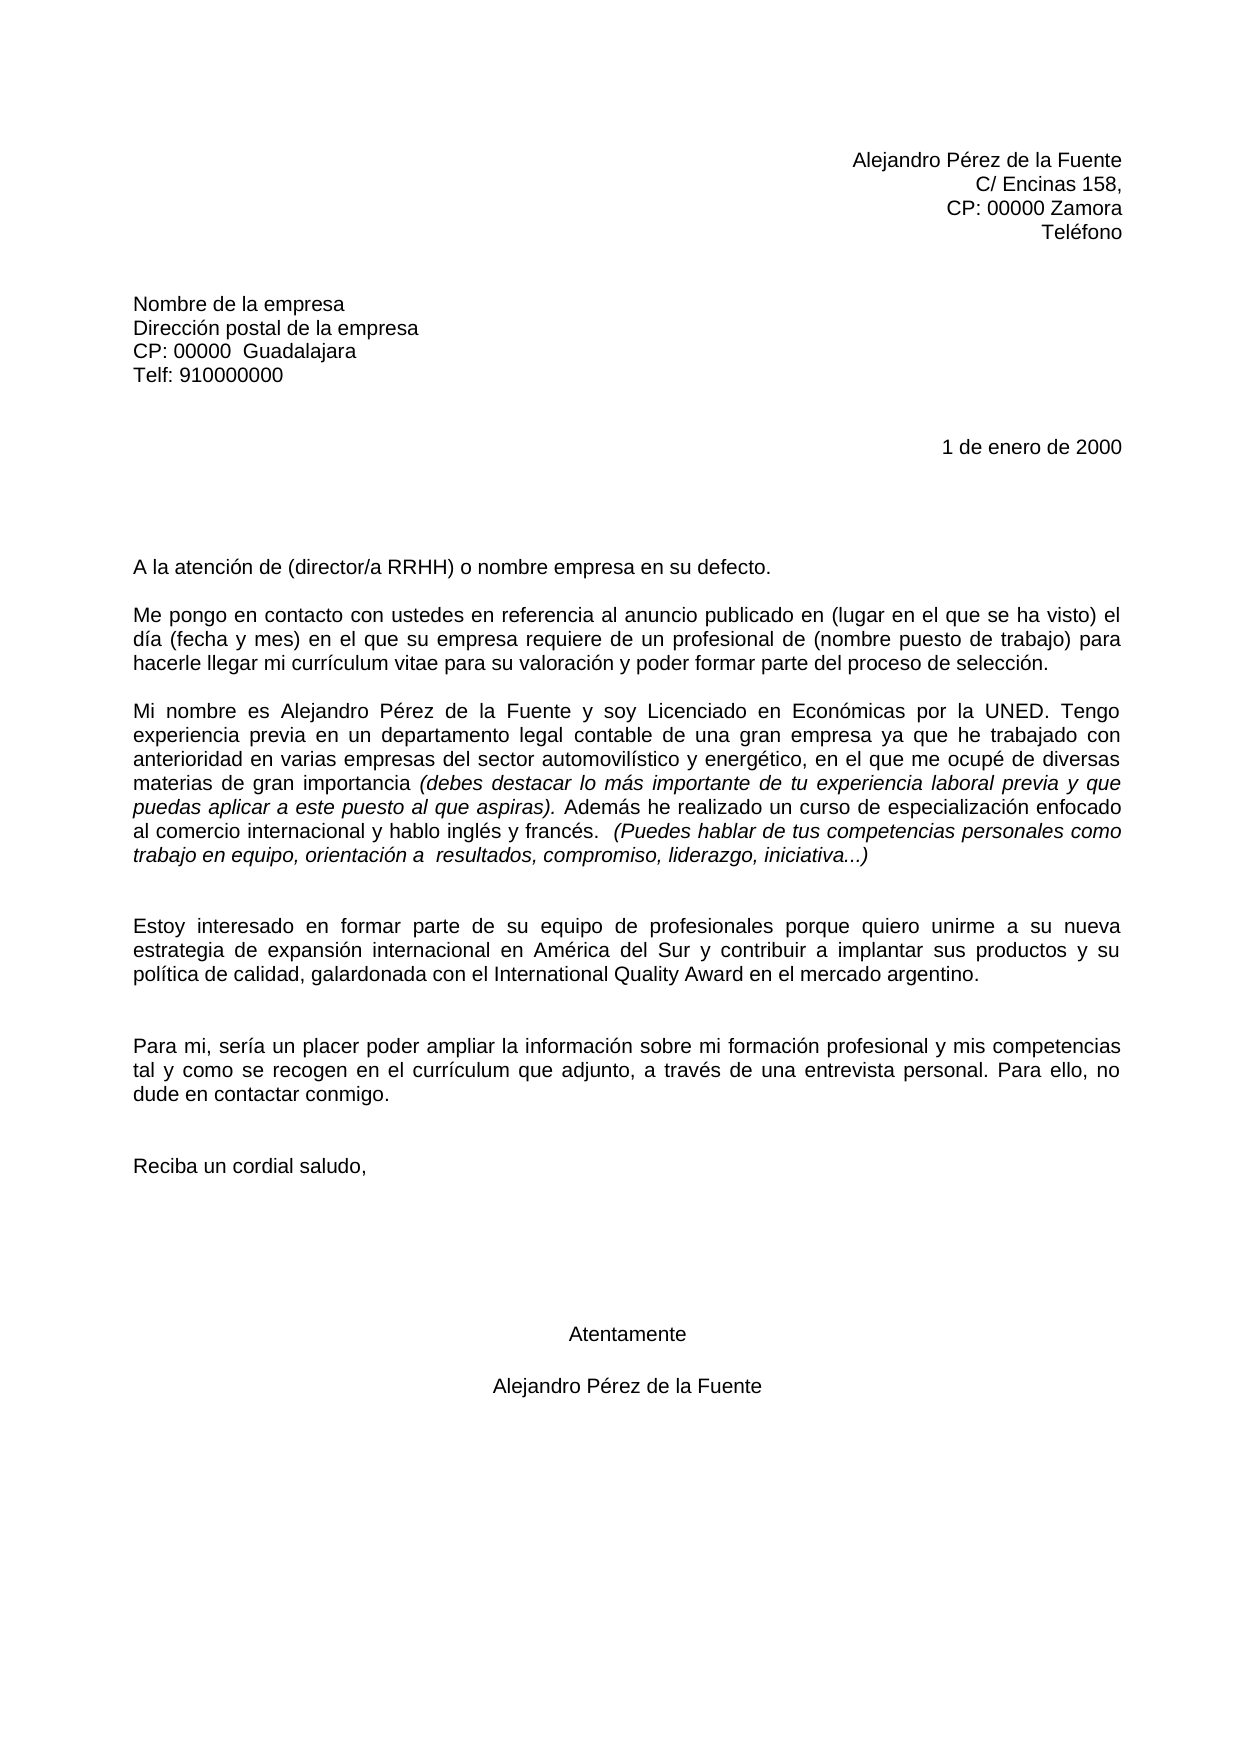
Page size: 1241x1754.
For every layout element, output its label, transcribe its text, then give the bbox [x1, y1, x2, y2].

text Para mi, sería un placer poder ampliar la información sobre mi formación profesional y mis competencias tal y como se recogen en el currículum que adjunto, a través de una entrevista personal. Para ello, no dude en contactar conmigo. [133, 1034, 1122, 1106]
text Telf: 910000000 [133, 363, 1122, 387]
text Dirección postal de la empresa [133, 315, 1122, 339]
text Estoy interesado en formar parte de su equipo de profesionales porque quiero unirme a su nueva estrategia de expansión internacional en América del Sur y contribuir a implantar sus productos y su política de calidad, galardonada con el International Quality Award en el mercado argentino. [133, 914, 1122, 986]
text Alejandro Pérez de la Fuente [133, 1373, 1122, 1397]
text C/ Encinas 158, [133, 172, 1122, 196]
text Teléfono [133, 219, 1122, 243]
text Alejandro Pérez de la Fuente [133, 148, 1122, 172]
text Me pongo en contacto con ustedes en referencia al anuncio publicado en (lugar en el que se ha visto) el día (fecha y mes) en el que su empresa requiere de un profesional de (nombre puesto de trabajo) para hacerle llegar mi currículum vitae para su valoración y poder formar parte del proceso de selección. [133, 603, 1122, 675]
text A la atención de (director/a RRHH) o nombre empresa en su defecto. [133, 555, 1122, 579]
text CP: 00000 Zamora [133, 196, 1122, 219]
text CP: 00000 Guadalajara [133, 339, 1122, 363]
text Atentamente [133, 1322, 1122, 1373]
text 1 de enero de 2000 [133, 435, 1122, 459]
text Nombre de la empresa [133, 291, 1122, 315]
text Reciba un cordial saludo, [133, 1154, 1122, 1178]
text Mi nombre es Alejandro Pérez de la Fuente y soy Licenciado en Económicas por la UNED. Tengo experiencia previa en un departamento legal contable de una gran empresa ya que he trabajado con anterioridad en varias empresas del sector automovilístico y energético, en el que me ocupé de diversas materias de gran importancia (debes destacar lo más importante de tu experiencia laboral previa y que puedas aplicar a este puesto al que aspiras). Además he realizado un curso de especialización enfocado al comercio internacional y hablo inglés y francés. (Puedes hablar de tus competencias personales como trabajo en equipo, orientación a resultados, compromiso, liderazgo, iniciativa...) [133, 699, 1122, 866]
